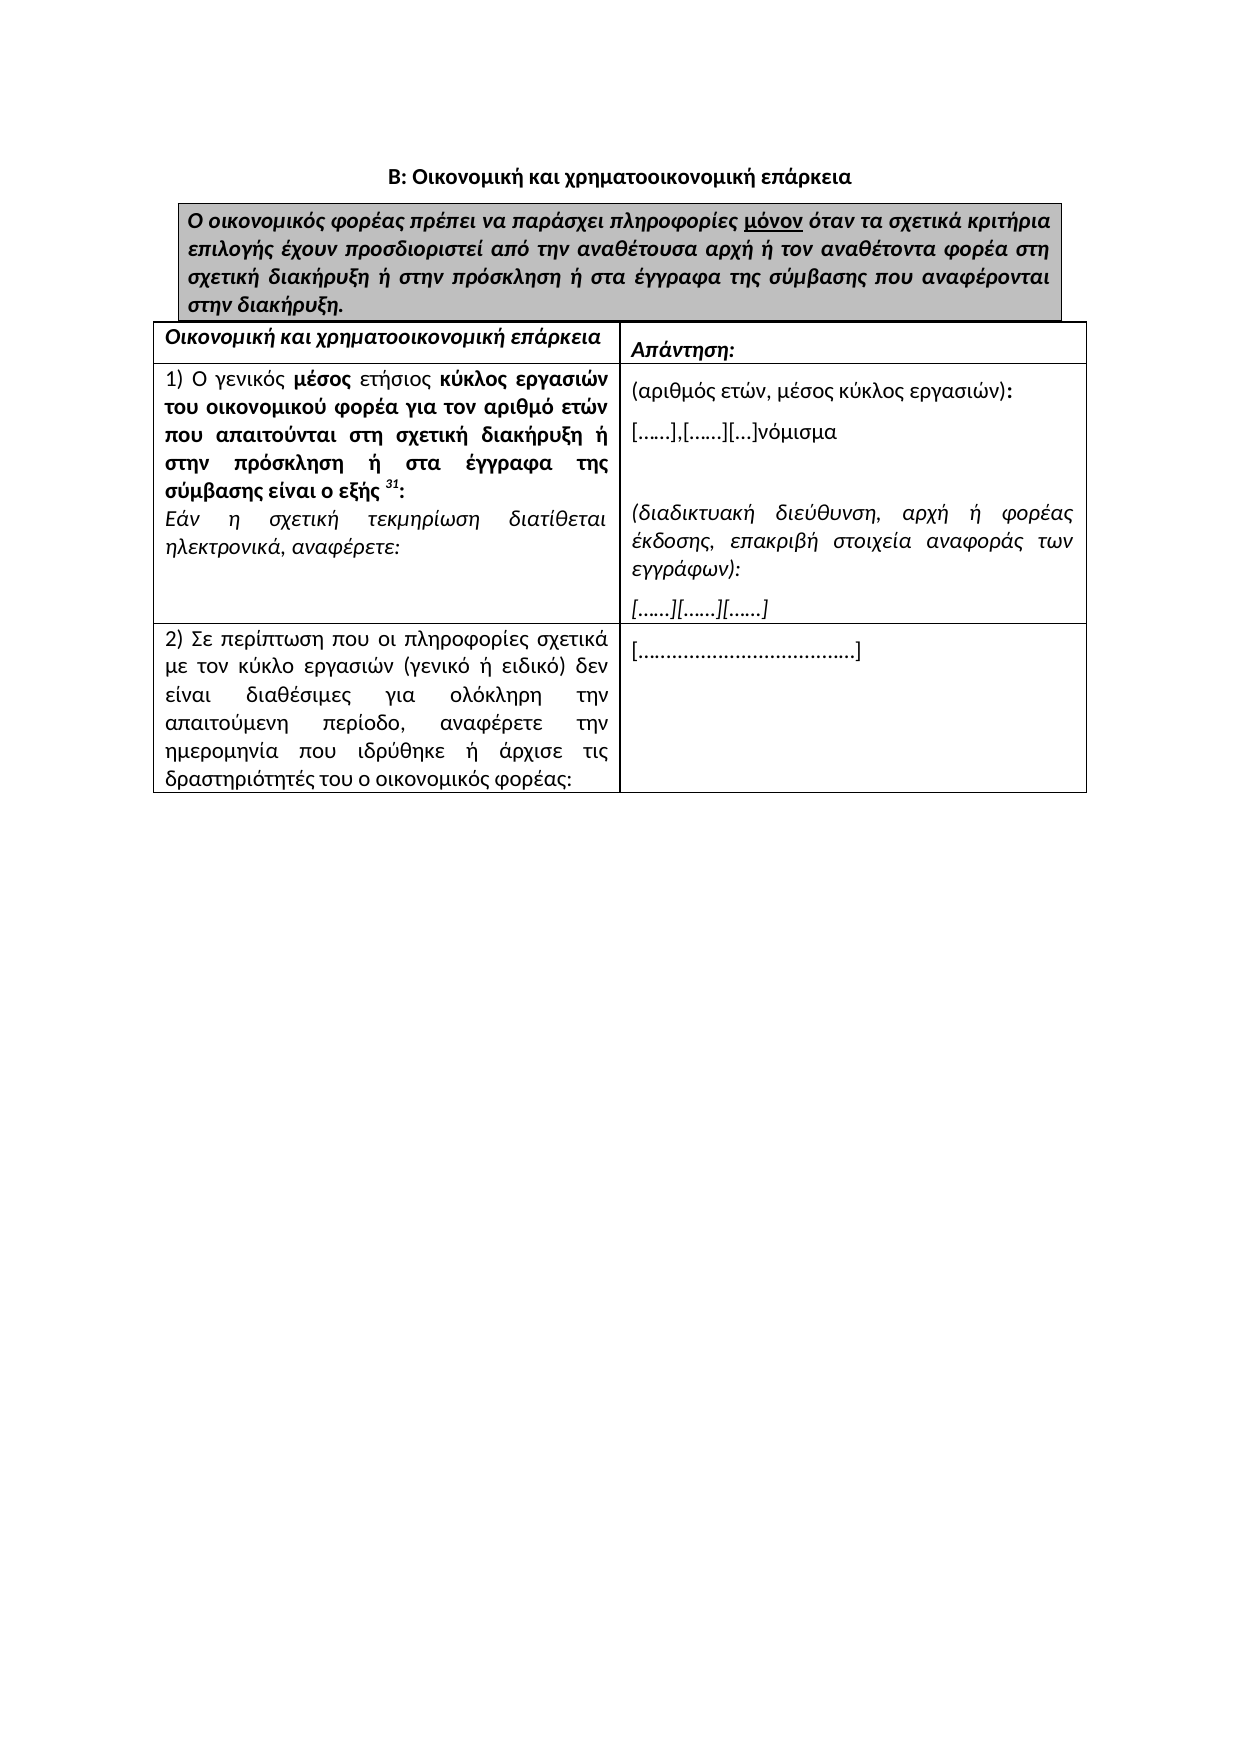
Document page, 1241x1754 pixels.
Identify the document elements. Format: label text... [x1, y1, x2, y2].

text Ο οικονομικός φορέας πρέπει να παράσχει πληροφορίες μόνον όταν τα σχετικά κριτήρια επιλογής έχουν προσδιοριστεί από την αναθέτουσα αρχή ή τον αναθέτοντα φορέα στη σχετική διακήρυξη ή στην πρόσκληση ή στα έγγραφα της σύμβασης που αναφέρονται στην διακήρυξη. [179, 204, 1061, 320]
table_cell 1) Ο γενικός μέσος ετήσιος κύκλος εργασιών του οικονομικού φορέα για τον αριθμό ετών που απαιτούνται στη σχετική διακήρυξη ή στην πρόσκληση ή στα έγγραφα της σύμβασης είναι ο εξής : Εάν η σχετική τεκμηρίωση διατίθεται ηλεκτρονικά, αναφέρετε: [154, 364, 619, 623]
table_cell (αριθμός ετών, μέσος κύκλος εργασιών): [……],[……][…]νόμισμα (διαδικτυακή διεύθυνση, αρχή ή φορέας έκδοσης, επακριβή στοιχεία αναφοράς των εγγράφων): [……][……][……] [621, 364, 1086, 623]
table_cell 2) Σε περίπτωση που οι πληροφορίες σχετικά με τον κύκλο εργασιών (γενικό ή ειδικό) δεν είναι διαθέσιμες για ολόκληρη την απαιτούμενη περίοδο, αναφέρετε την ημερομηνία που ιδρύθηκε ή άρχισε τις δραστηριότητές του ο οικονομικός φορέας: [154, 624, 619, 792]
text Β: Οικονομική και χρηματοοικονομική επάρκεια [187, 162, 1053, 191]
table_cell […................................…] [621, 624, 1086, 792]
table_header Οικονομική και χρηματοοικονομική επάρκεια [154, 323, 619, 363]
table_header Απάντηση: [621, 323, 1086, 363]
